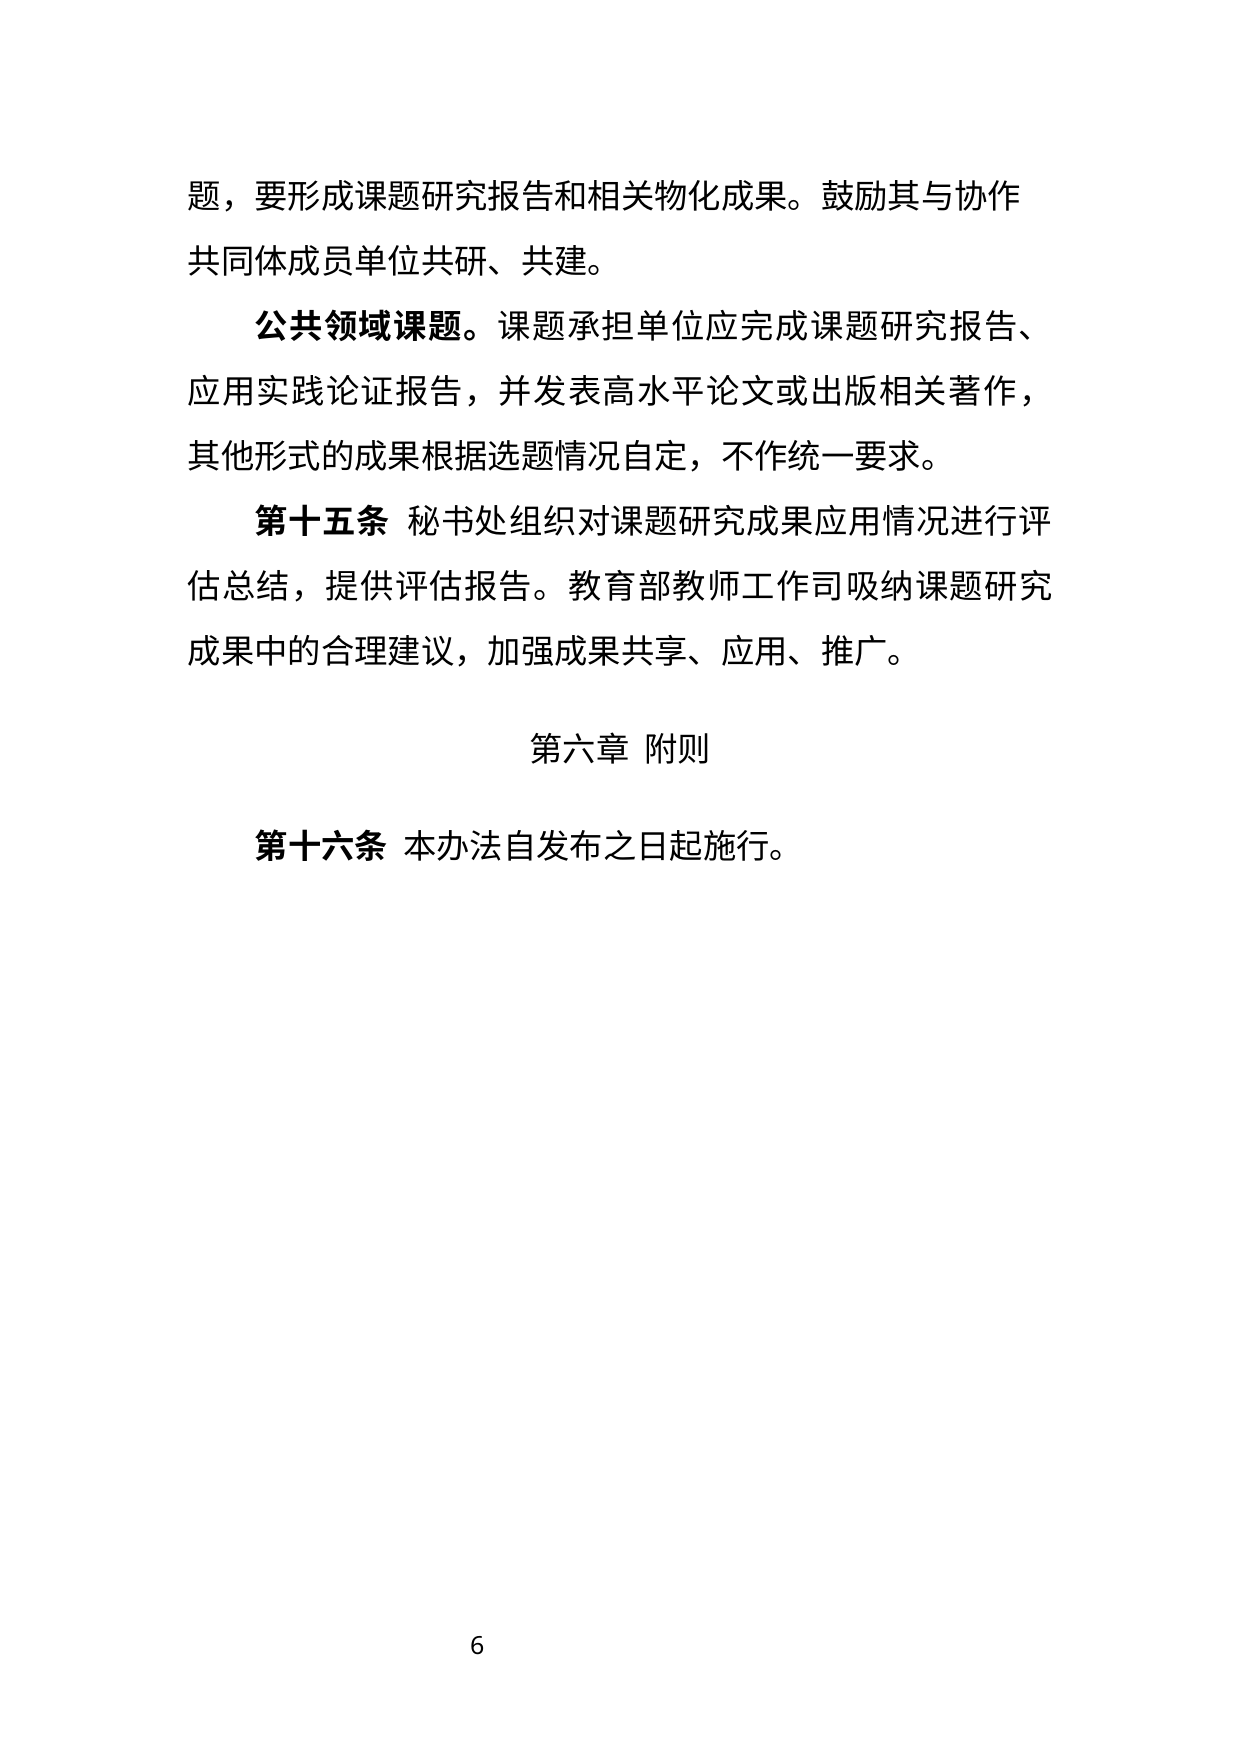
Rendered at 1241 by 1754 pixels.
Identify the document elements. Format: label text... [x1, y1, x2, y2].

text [187, 162, 1053, 292]
text 第十五条 秘书处组织对课题研究成果应用情况进行评估总结，提供评估报告。教育部教师工作司吸纳课题研究成果中的合理建议，加强成果共享、应用、推广。 [187, 487, 1053, 682]
text 公共领域课题。课题承担单位应完成课题研究报告、应用实践论证报告，并发表高水平论文或出版相关著作，其他形式的成果根据选题情况自定，不作统一要求。 [187, 292, 1053, 487]
text 第十六条 本办法自发布之日起施行。 [187, 812, 1053, 877]
text 第六章 附则 [187, 714, 1053, 779]
